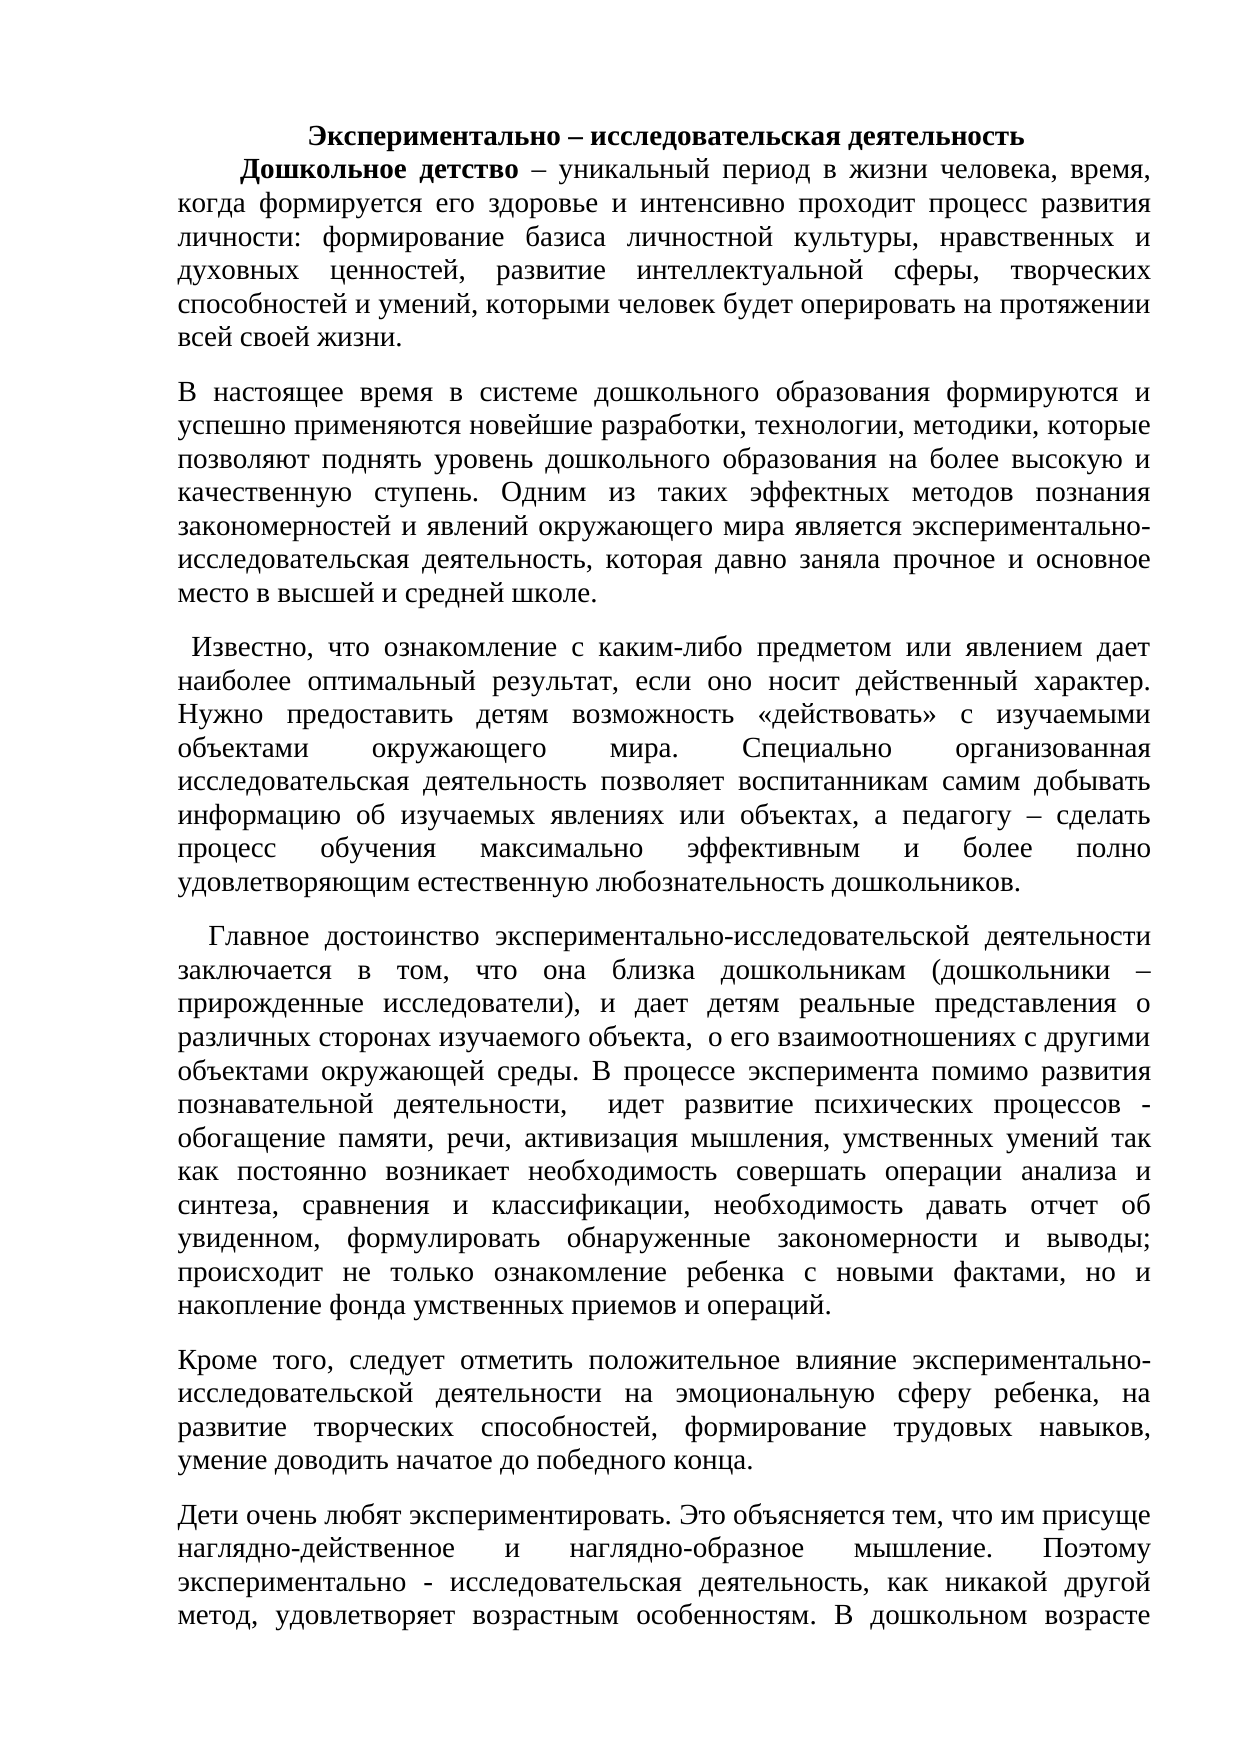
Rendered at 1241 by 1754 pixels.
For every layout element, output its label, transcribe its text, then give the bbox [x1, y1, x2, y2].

text Кроме того, следует отметить положительное влияние экспериментально-исследовательской деятельности на эмоциональную сферу ребенка, на развитие творческих способностей, формирование трудовых навыков, умение доводить начатое до победного конца. [177, 1342, 1152, 1476]
text Экспериментально – исследовательская деятельность [177, 118, 1155, 152]
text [177, 1497, 1152, 1631]
text Известно, что ознакомление с каким-либо предметом или явлением дает наиболее оптимальный результат, если оно носит действенный характер. Нужно предоставить детям возможность «действовать» с изучаемыми объектами окружающего мира. Специально организованная исследовательская деятельность позволяет воспитанникам самим добывать информацию об изучаемых явлениях или объектах, а педагогу – сделать процесс обучения максимально эффективным и более полно удовлетворяющим естественную любознательность дошкольников. [177, 629, 1152, 898]
text В настоящее время в системе дошкольного образования формируются и успешно применяются новейшие разработки, технологии, методики, которые позволяют поднять уровень дошкольного образования на более высокую и качественную ступень. Одним из таких эффектных методов познания закономерностей и явлений окружающего мира является экспериментально-исследовательская деятельность, которая давно заняла прочное и основное место в высшей и средней школе. [177, 374, 1152, 608]
text Дошкольное детство – уникальный период в жизни человека, время, когда формируется его здоровье и интенсивно проходит процесс развития личности: формирование базиса личностной культуры, нравственных и духовных ценностей, развитие интеллектуальной сферы, творческих способностей и умений, которыми человек будет оперировать на протяжении всей своей жизни. [177, 152, 1152, 353]
text Главное достоинство экспериментально-исследовательской деятельности заключается в том, что она близка дошкольникам (дошкольники – прирожденные исследователи), и дает детям реальные представления о различных сторонах изучаемого объекта, о его взаимоотношениях с другими объектами окружающей среды. В процессе эксперимента помимо развития познавательной деятельности, идет развитие психических процессов - обогащение памяти, речи, активизация мышления, умственных умений так как постоянно возникает необходимость совершать операции анализа и синтеза, сравнения и классификации, необходимость давать отчет об увиденном, формулировать обнаруженные закономерности и выводы; происходит не только ознакомление ребенка с новыми фактами, но и накопление фонда умственных приемов и операций. [177, 918, 1152, 1321]
